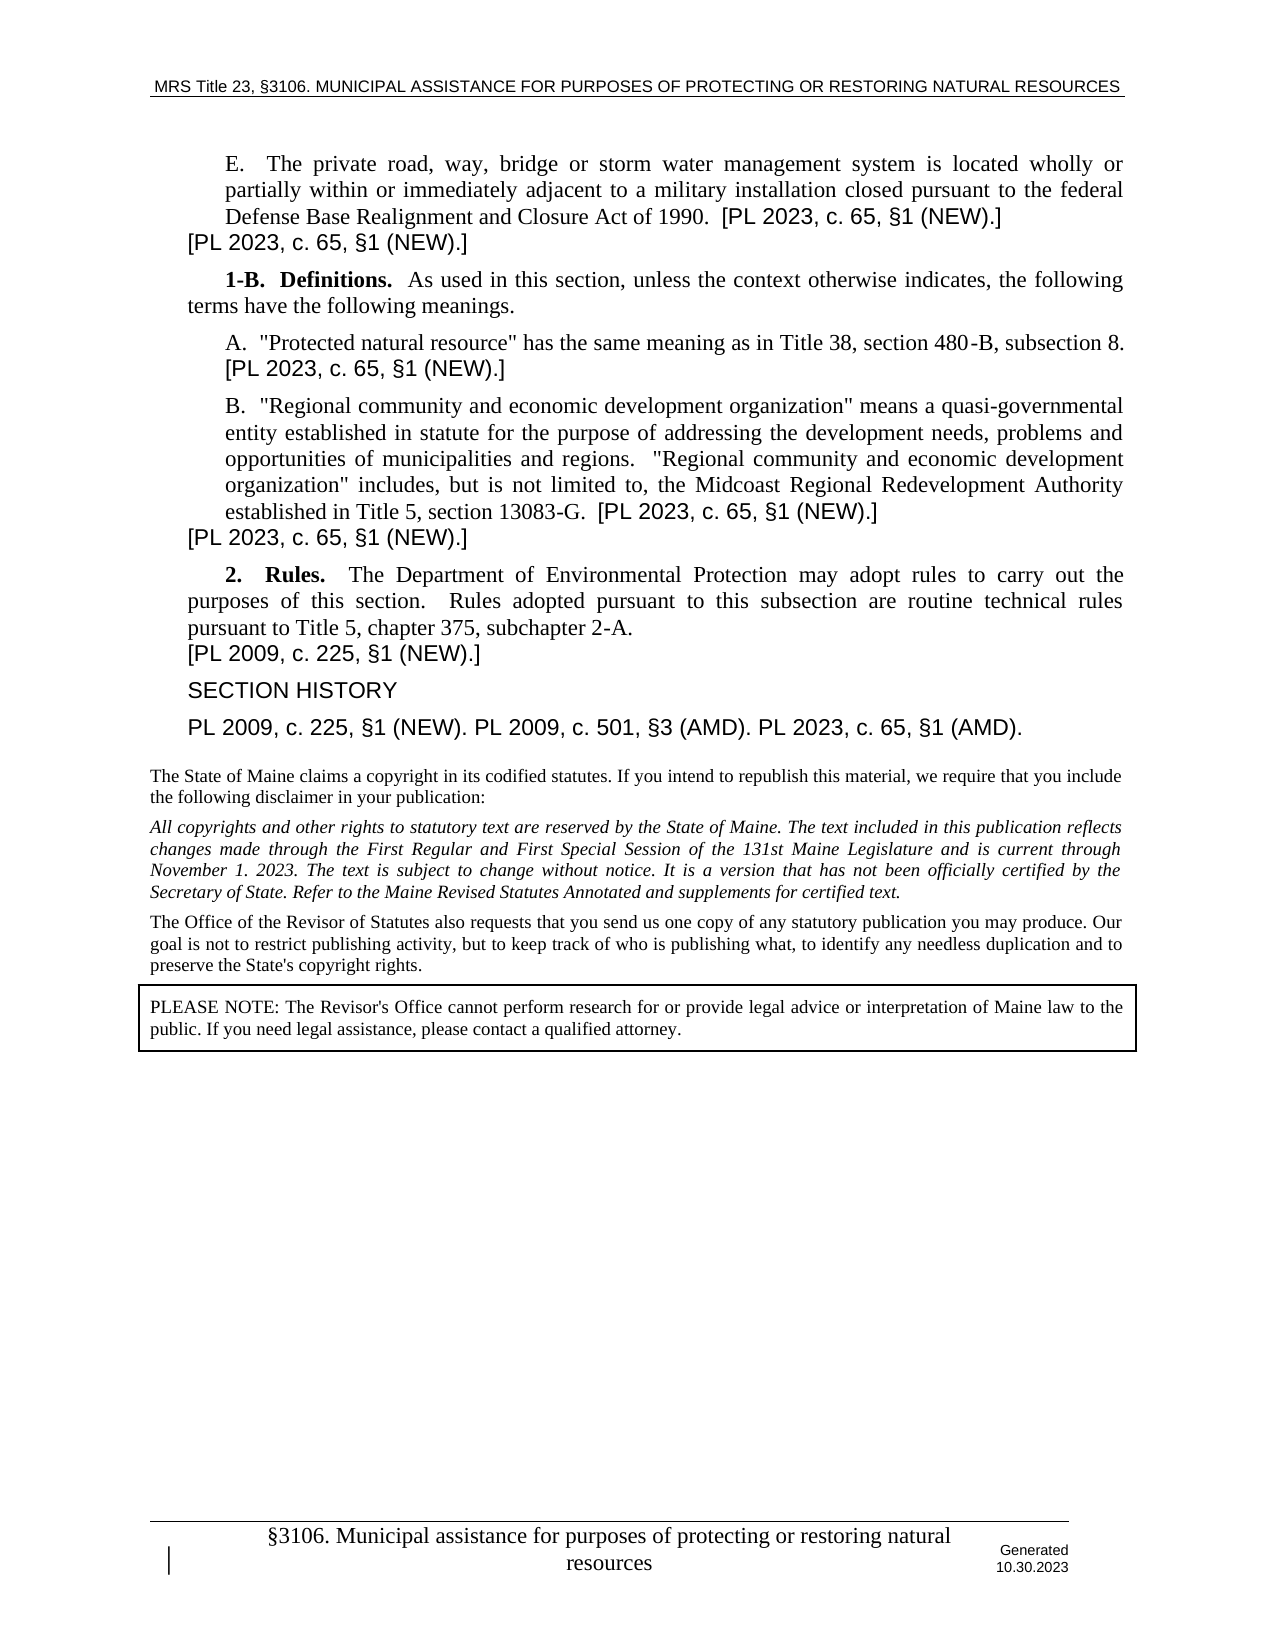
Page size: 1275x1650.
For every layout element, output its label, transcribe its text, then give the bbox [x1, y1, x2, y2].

text The Office of the Revisor of Statutes also requests that you send us one copy of any statutory publication you may produce. Our goal is not to restrict publishing activity, but to keep track of who is publishing what, to identify any needless duplication and to preserve the State's copyright rights. [150, 911, 1125, 976]
text [PL 2009, c. 225, §1 (NEW).] [187, 640, 1125, 666]
text A. "Protected natural resource" has the same meaning as in Title 38, section 480‑B, subsection 8. [PL 2023, c. 65, §1 (NEW).] [225, 329, 1125, 382]
text SECTION HISTORY [187, 677, 1125, 703]
text E. The private road, way, bridge or storm water management system is located wholly or partially within or immediately adjacent to a military installation closed pursuant to the federal Defense Base Realignment and Closure Act of 1990. [PL 2023, c. 65, §1 (NEW).] [225, 150, 1125, 229]
text 2. Rules. The Department of Environmental Protection may adopt rules to carry out the purposes of this section. Rules adopted pursuant to this subsection are routine technical rules pursuant to Title 5, chapter 375, subchapter 2‑A. [187, 561, 1125, 640]
text PL 2009, c. 225, §1 (NEW). PL 2009, c. 501, §3 (AMD). PL 2023, c. 65, §1 (AMD). [187, 713, 1125, 740]
text All copyrights and other rights to statutory text are reserved by the State of Maine. The text included in this publication reflects changes made through the First Regular and First Special Session of the 131st Maine Legislature and is current through November 1. 2023 . The text is subject to change without notice. It is a version that has not been officially certified by the Secretary of State. Refer to the Maine Revised Statutes Annotated and supplements for certified text. [150, 816, 1125, 902]
text The State of Maine claims a copyright in its codified statutes. If you intend to republish this material, we require that you include the following disclaimer in your publication: [150, 765, 1125, 808]
text [PL 2023, c. 65, §1 (NEW).] [187, 524, 1125, 550]
text 1-B. Definitions. As used in this section, unless the context otherwise indicates, the following terms have the following meanings. [187, 266, 1125, 319]
text B. "Regional community and economic development organization" means a quasi-governmental entity established in statute for the purpose of addressing the development needs, problems and opportunities of municipalities and regions. "Regional community and economic development organization" includes, but is not limited to, the Midcoast Regional Redevelopment Authority established in Title 5, section 13083‑G. [PL 2023, c. 65, §1 (NEW).] [225, 392, 1125, 524]
text PLEASE NOTE: The Revisor's Office cannot perform research for or provide legal advice or interpretation of Maine law to the public. If you need legal assistance, please contact a qualified attorney. [140, 986, 1135, 1050]
text [PL 2023, c. 65, §1 (NEW).] [187, 229, 1125, 256]
